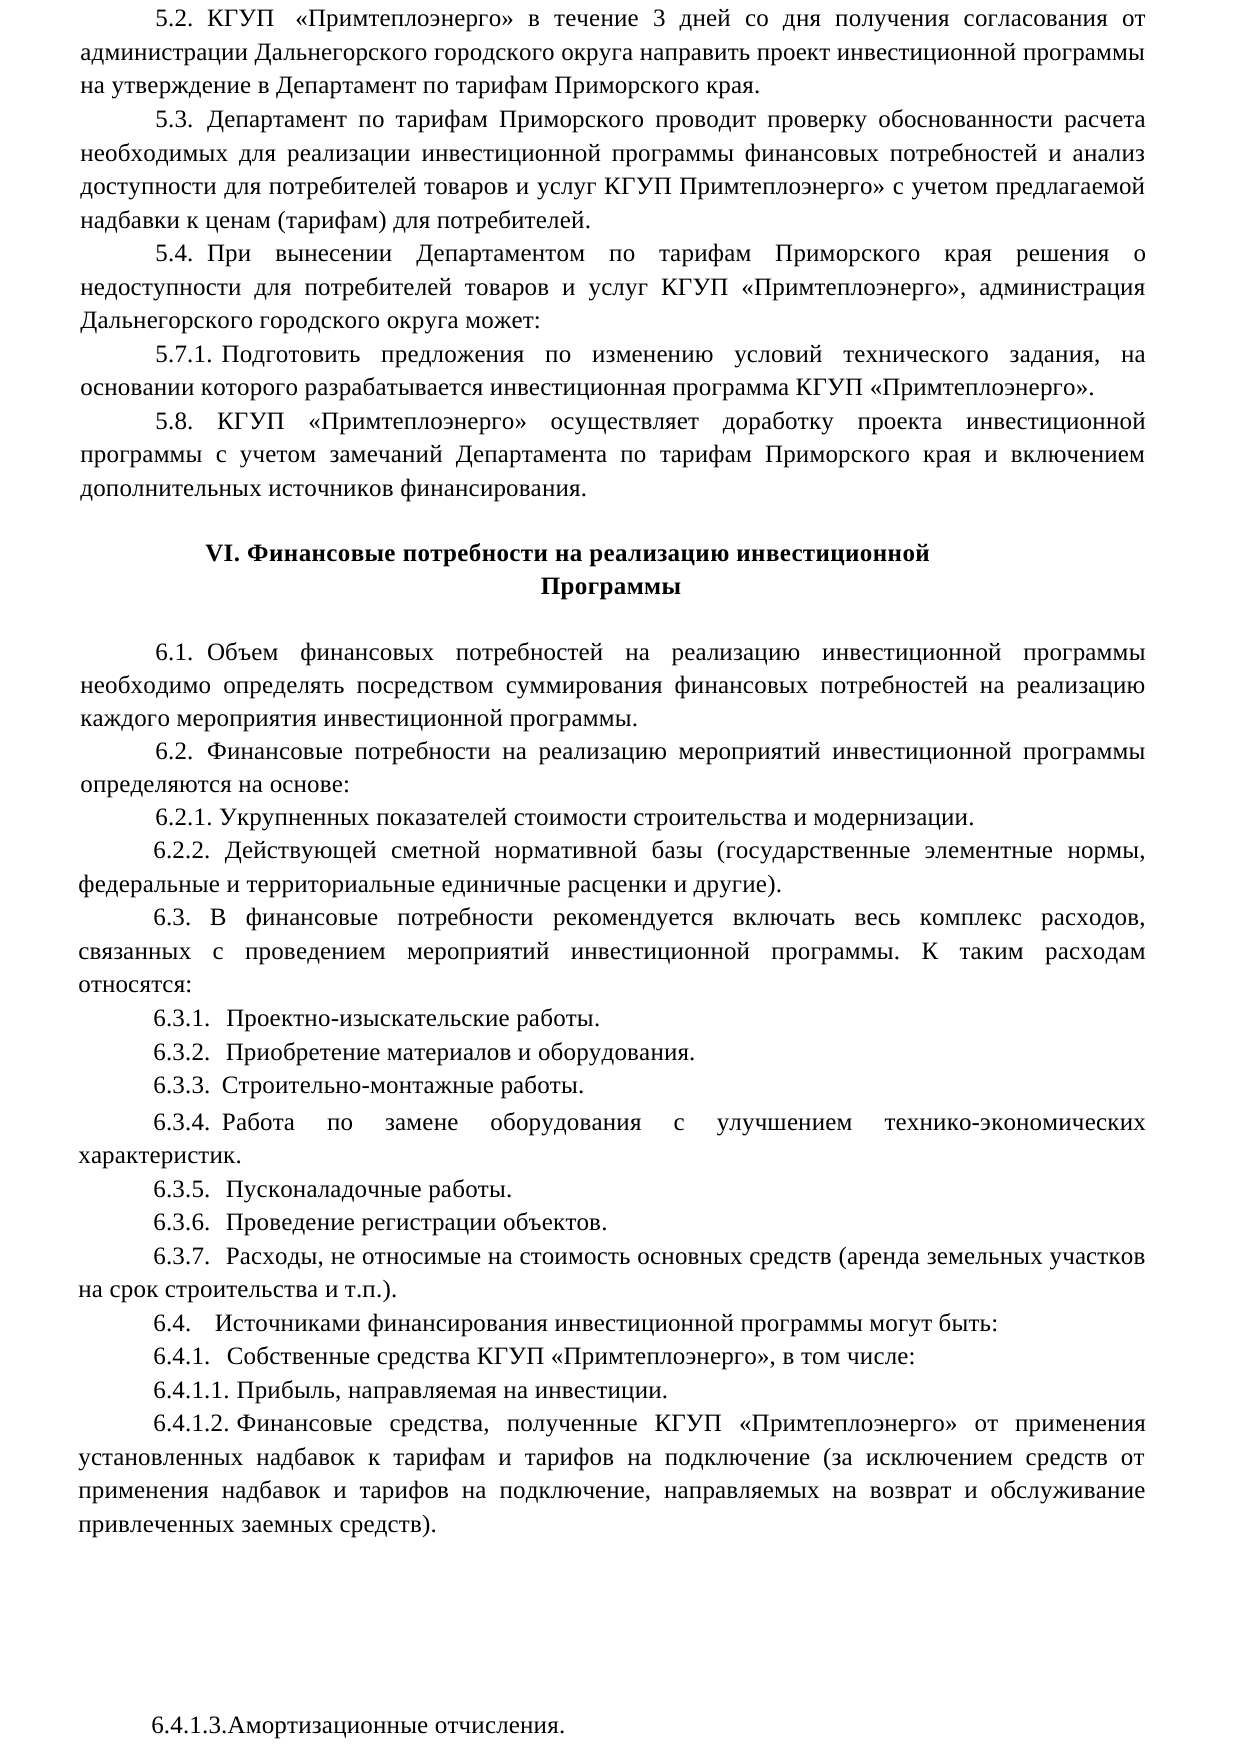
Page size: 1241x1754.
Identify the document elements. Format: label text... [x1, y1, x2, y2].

text Программы [541, 568, 1151, 601]
list Подготовить предложения по изменению условий технического задания, на основании которого разрабатывается инвестиционная программа КГУП «Примтеплоэнерго». [80, 335, 1147, 402]
list Проведение регистрации объектов. [78, 1204, 1151, 1237]
list Собственные средства КГУП «Примтеплоэнерго», в том числе: [78, 1338, 1151, 1371]
text 6.2.1. Укрупненных показателей стоимости строительства и модернизации. [80, 799, 1147, 832]
list Пусконаладочные работы. [78, 1170, 1151, 1204]
text 6.4.1.3.Амортизационные отчисления. [74, 1707, 1151, 1740]
text 5.8. КГУП «Примтеплоэнерго» осуществляет доработку проекта инвестиционной программы с учетом замечаний Департамента по тарифам Приморского края и включением дополнительных источников финансирования. [80, 402, 1147, 503]
list Финансовые средства, полученные КГУП «Примтеплоэнерго» от применения установленных надбавок к тарифам и тарифов на подключение (за исключением средств от применения надбавок и тарифов на подключение, направляемых на возврат и обслуживание привлеченных заемных средств). [78, 1405, 1147, 1539]
list Строительно-монтажные работы. [78, 1067, 1151, 1100]
list Источниками финансирования инвестиционной программы могут быть: [78, 1304, 1151, 1338]
list Расходы, не относимые на стоимость основных средств (аренда земельных участков на срок строительства и т.п.). [78, 1237, 1147, 1304]
list Объем финансовых потребностей на реализацию инвестиционной программы необходимо определять посредством суммирования финансовых потребностей на реализацию каждого мероприятия инвестиционной программы. [80, 634, 1147, 733]
list Департамент по тарифам Приморского проводит проверку обоснованности расчета необходимых для реализации инвестиционной программы финансовых потребностей и анализ доступности для потребителей товаров и услуг КГУП Примтеплоэнерго» с учетом предлагаемой надбавки к ценам (тарифам) для потребителей. [80, 101, 1147, 235]
list Приобретение материалов и оборудования. [78, 1033, 1151, 1067]
text 6.2.2. Действующей сметной нормативной базы (государственные элементные нормы, федеральные и территориальные единичные расценки и другие). [78, 832, 1147, 899]
list Финансовые потребности на реализацию мероприятий инвестиционной программы определяются на основе: [80, 733, 1147, 799]
list Проектно-изыскательские работы. [78, 1000, 1151, 1033]
list КГУП «Примтеплоэнерго» в течение 3 дней со дня получения согласования от администрации Дальнегорского городского округа направить проект инвестиционной программы на утверждение в Департамент по тарифам Приморского края. [80, 0, 1147, 101]
list Работа по замене оборудования с улучшением технико-экономических характеристик. [78, 1103, 1147, 1170]
list При вынесении Департаментом по тарифам Приморского края решения о недоступности для потребителей товаров и услуг КГУП «Примтеплоэнерго», администрация Дальнегорского городского округа может: [80, 235, 1147, 335]
list В финансовые потребности рекомендуется включать весь комплекс расходов, связанных с проведением мероприятий инвестиционной программы. К таким расходам относятся: [78, 899, 1147, 1000]
list Прибыль, направляемая на инвестиции. [78, 1371, 1151, 1405]
text VI. Финансовые потребности на реализацию инвестиционной [205, 535, 1151, 568]
